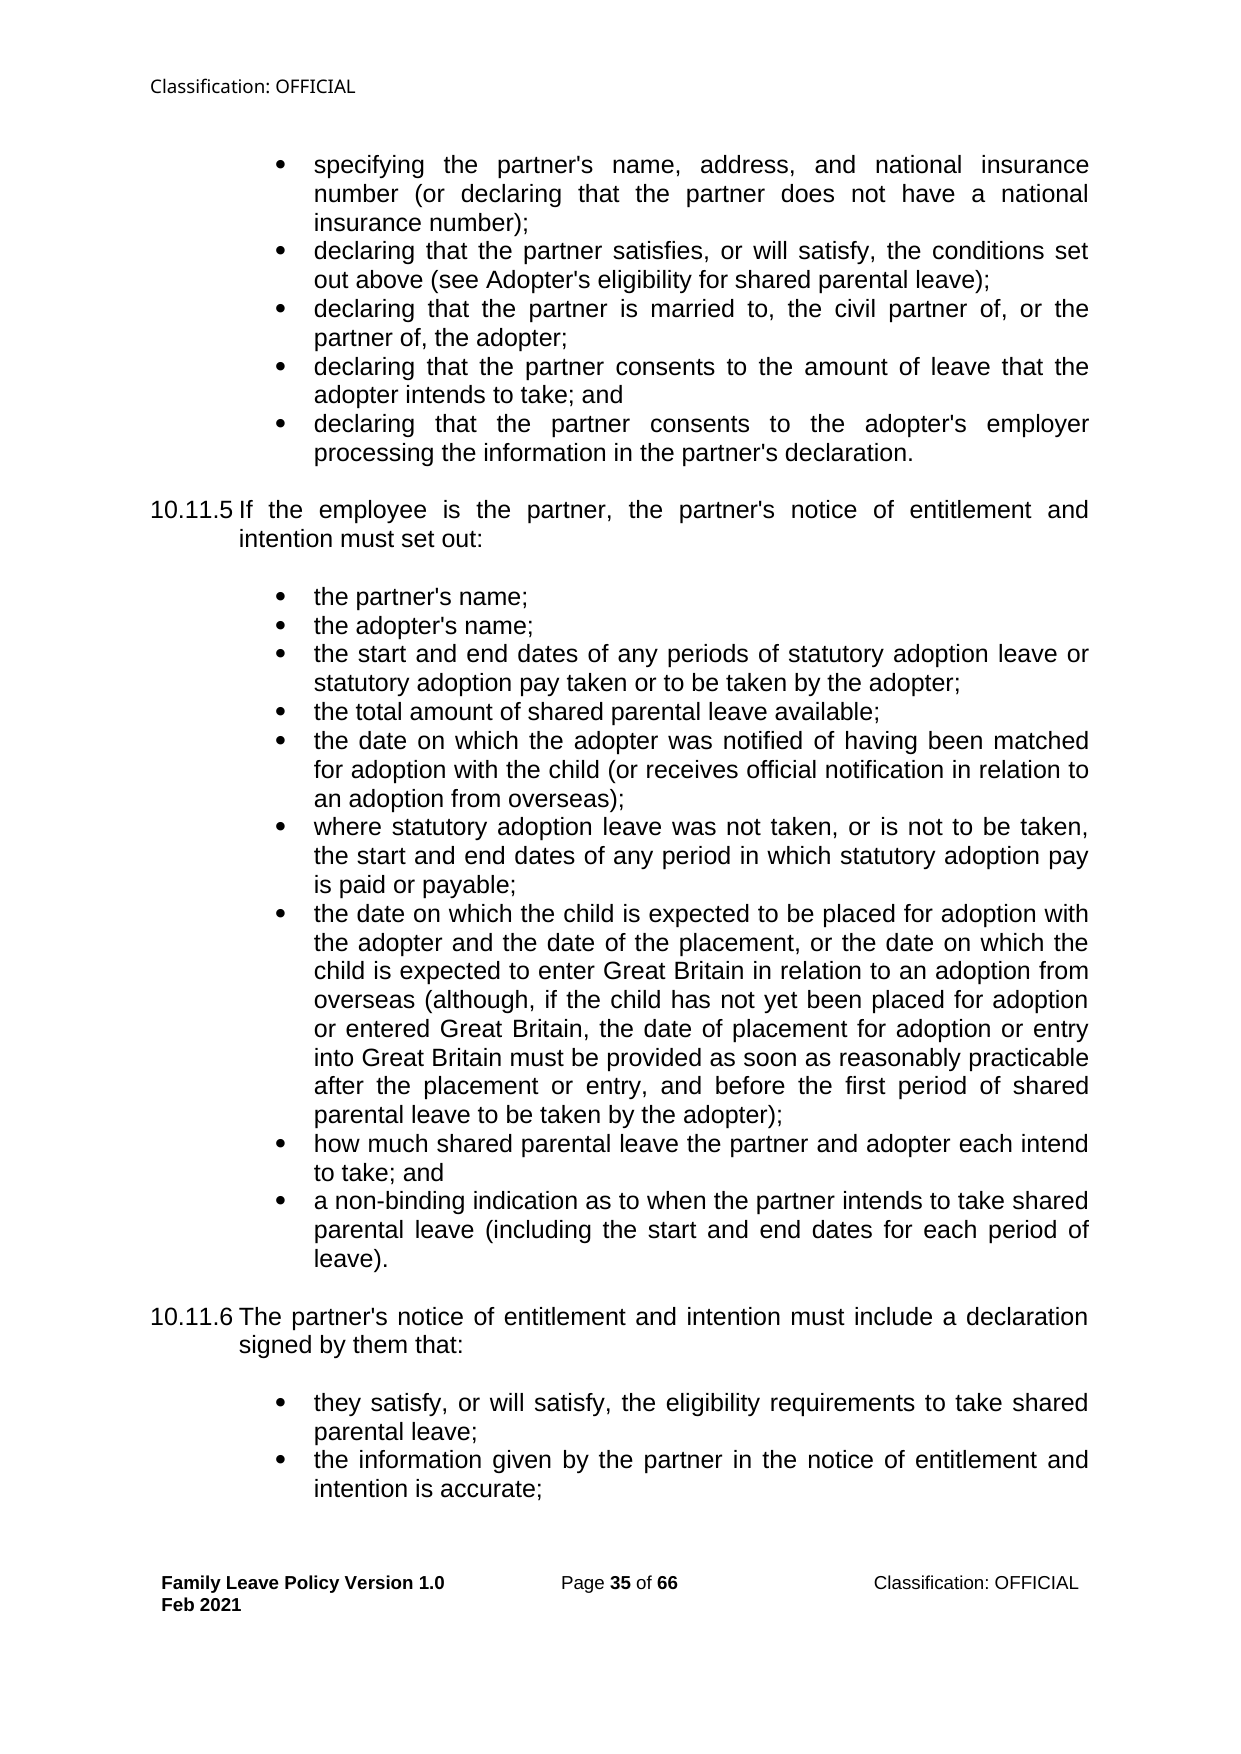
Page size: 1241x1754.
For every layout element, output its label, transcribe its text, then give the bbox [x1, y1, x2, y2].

list where statutory adoption leave was not taken, or is not to be taken, the start and end dates of any period in which statutory adoption pay is paid or payable; [276, 812, 1090, 899]
list declaring that the partner is married to, the civil partner of, or the partner of, the adopter; [276, 294, 1090, 352]
list the date on which the adopter was notified of having been matched for adoption with the child (or receives official notification in relation to an adoption from overseas); [276, 726, 1090, 812]
list how much shared parental leave the partner and adopter each intend to take; and [276, 1129, 1090, 1186]
list the partner's name; [276, 582, 1090, 611]
list the total amount of shared parental leave available; [276, 697, 1090, 726]
list specifying the partner's name, address, and national insurance number (or declaring that the partner does not have a national insurance number); [276, 150, 1090, 236]
list the start and end dates of any periods of statutory adoption leave or statutory adoption pay taken or to be taken by the adopter; [276, 639, 1090, 697]
list declaring that the partner consents to the adopter's employer processing the information in the partner's declaration. [276, 409, 1090, 467]
list the adopter's name; [276, 611, 1090, 639]
list If the employee is the partner, the partner's notice of entitlement and intention must set out: [150, 496, 1090, 553]
list they satisfy, or will satisfy, the eligibility requirements to take shared parental leave; [276, 1388, 1090, 1445]
list The partner's notice of entitlement and intention must include a declaration signed by them that: [150, 1301, 1090, 1359]
list a non-binding indication as to when the partner intends to take shared parental leave (including the start and end dates for each period of leave). [276, 1186, 1090, 1273]
list declaring that the partner consents to the amount of leave that the adopter intends to take; and [276, 352, 1090, 409]
list the date on which the child is expected to be placed for adoption with the adopter and the date of the placement, or the date on which the child is expected to enter Great Britain in relation to an adoption from overseas (although, if the child has not yet been placed for adoption or entered Great Britain, the date of placement for adoption or entry into Great Britain must be provided as soon as reasonably practicable after the placement or entry, and before the first period of shared parental leave to be taken by the adopter); [276, 899, 1090, 1129]
list the information given by the partner in the notice of entitlement and intention is accurate; [276, 1445, 1090, 1503]
list declaring that the partner satisfies, or will satisfy, the conditions set out above (see Adopter's eligibility for shared parental leave); [276, 236, 1090, 294]
